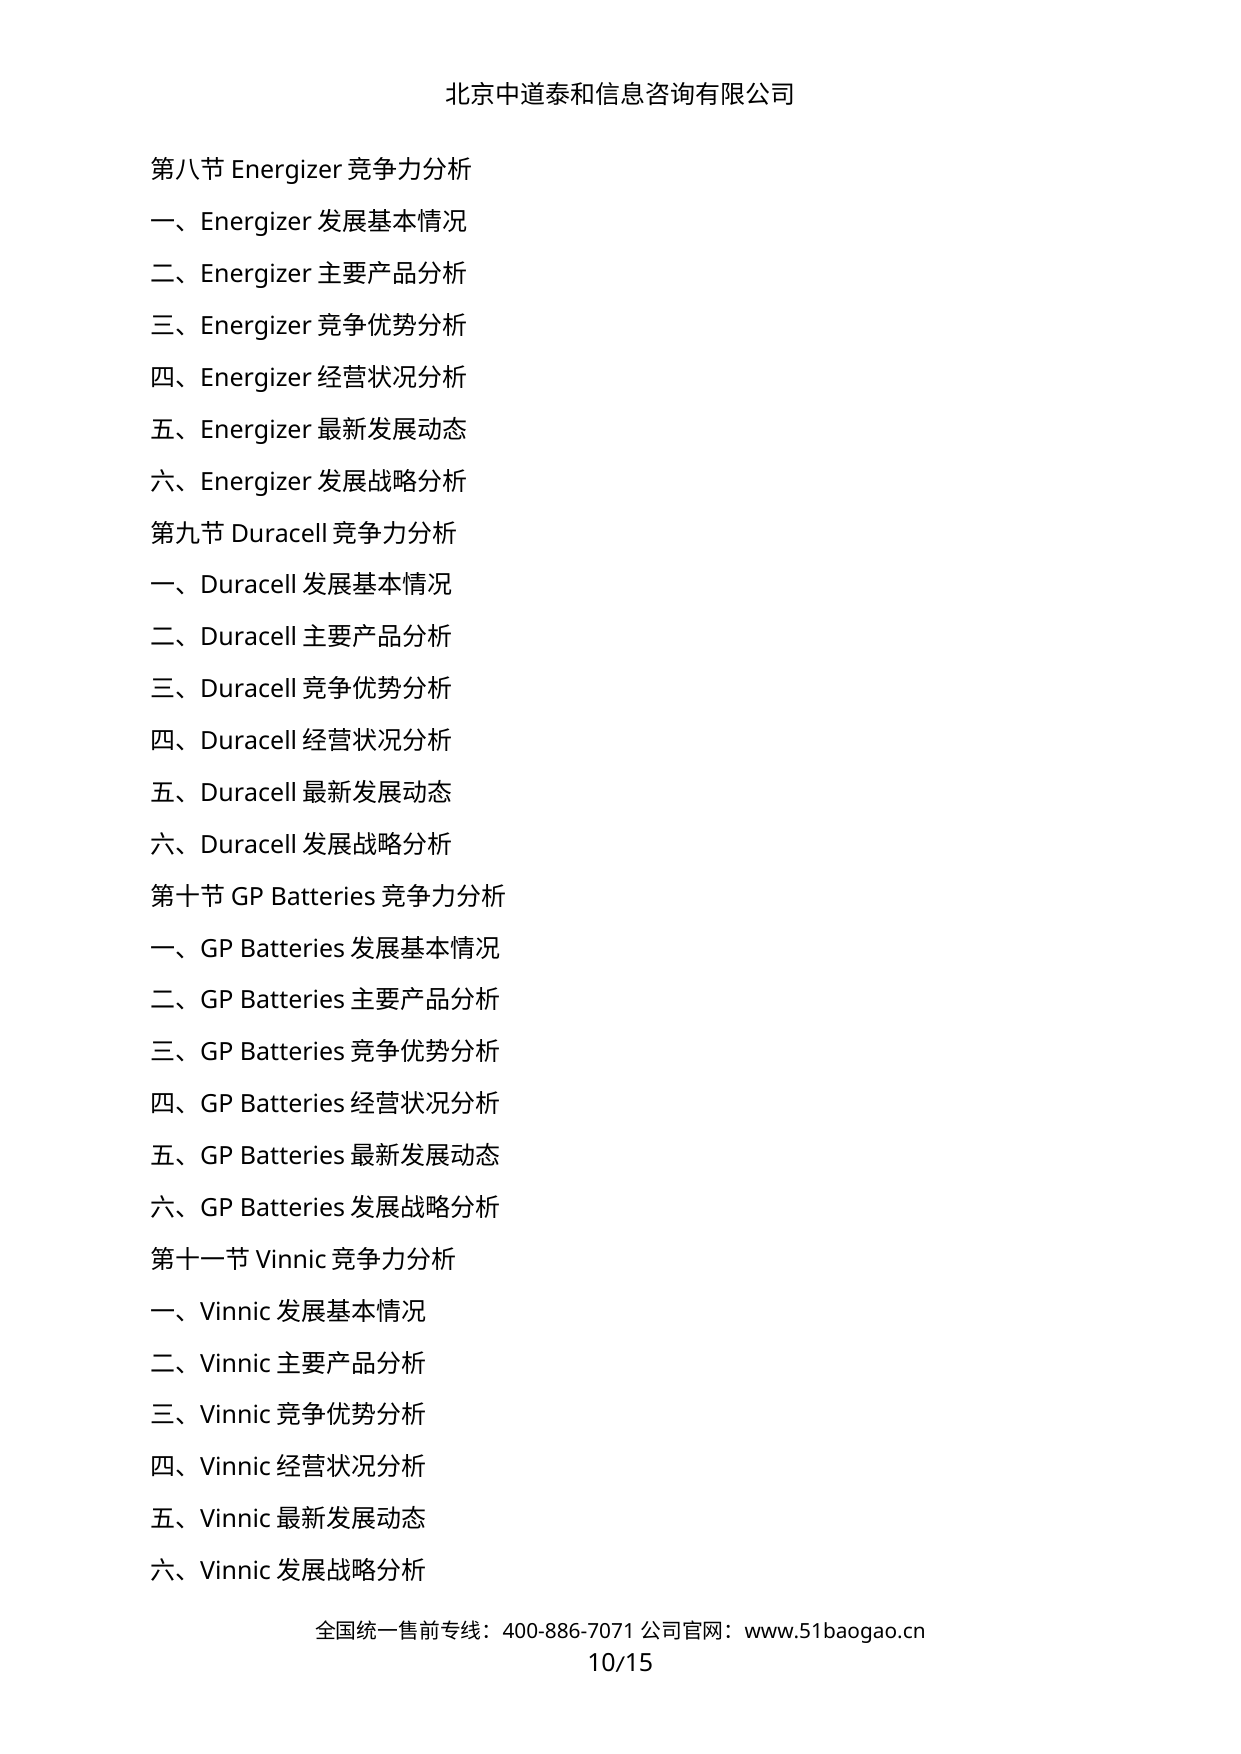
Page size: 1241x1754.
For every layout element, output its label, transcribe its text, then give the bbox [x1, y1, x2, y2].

text 五、Energizer最新发展动态 [150, 409, 1090, 446]
text 一、GP Batteries发展基本情况 [150, 928, 1090, 964]
text 二、GP Batteries主要产品分析 [150, 980, 1090, 1016]
text 二、Energizer主要产品分析 [150, 254, 1090, 290]
text 第十节 GP Batteries竞争力分析 [150, 876, 1090, 912]
text 六、Energizer发展战略分析 [150, 461, 1090, 497]
text 一、Energizer发展基本情况 [150, 202, 1090, 238]
text 三、Duracell竞争优势分析 [150, 669, 1090, 705]
text 一、Duracell发展基本情况 [150, 565, 1090, 601]
text 三、Energizer竞争优势分析 [150, 306, 1090, 342]
text 六、GP Batteries发展战略分析 [150, 1187, 1090, 1224]
text 六、Vinnic发展战略分析 [150, 1551, 1090, 1587]
text 二、Vinnic主要产品分析 [150, 1343, 1090, 1379]
text 第十一节 Vinnic竞争力分析 [150, 1239, 1090, 1276]
text 第九节 Duracell竞争力分析 [150, 513, 1090, 549]
text 三、GP Batteries竞争优势分析 [150, 1032, 1090, 1068]
text 四、GP Batteries经营状况分析 [150, 1084, 1090, 1120]
text 一、Vinnic发展基本情况 [150, 1291, 1090, 1327]
text 四、Vinnic经营状况分析 [150, 1447, 1090, 1483]
text 五、Vinnic最新发展动态 [150, 1499, 1090, 1535]
text 第八节 Energizer竞争力分析 [150, 150, 1090, 186]
text 二、Duracell主要产品分析 [150, 617, 1090, 653]
text 六、Duracell发展战略分析 [150, 824, 1090, 861]
text 五、GP Batteries最新发展动态 [150, 1136, 1090, 1172]
text 五、Duracell最新发展动态 [150, 772, 1090, 809]
text 四、Duracell经营状况分析 [150, 721, 1090, 757]
text 四、Energizer经营状况分析 [150, 357, 1090, 394]
text 三、Vinnic竞争优势分析 [150, 1395, 1090, 1431]
